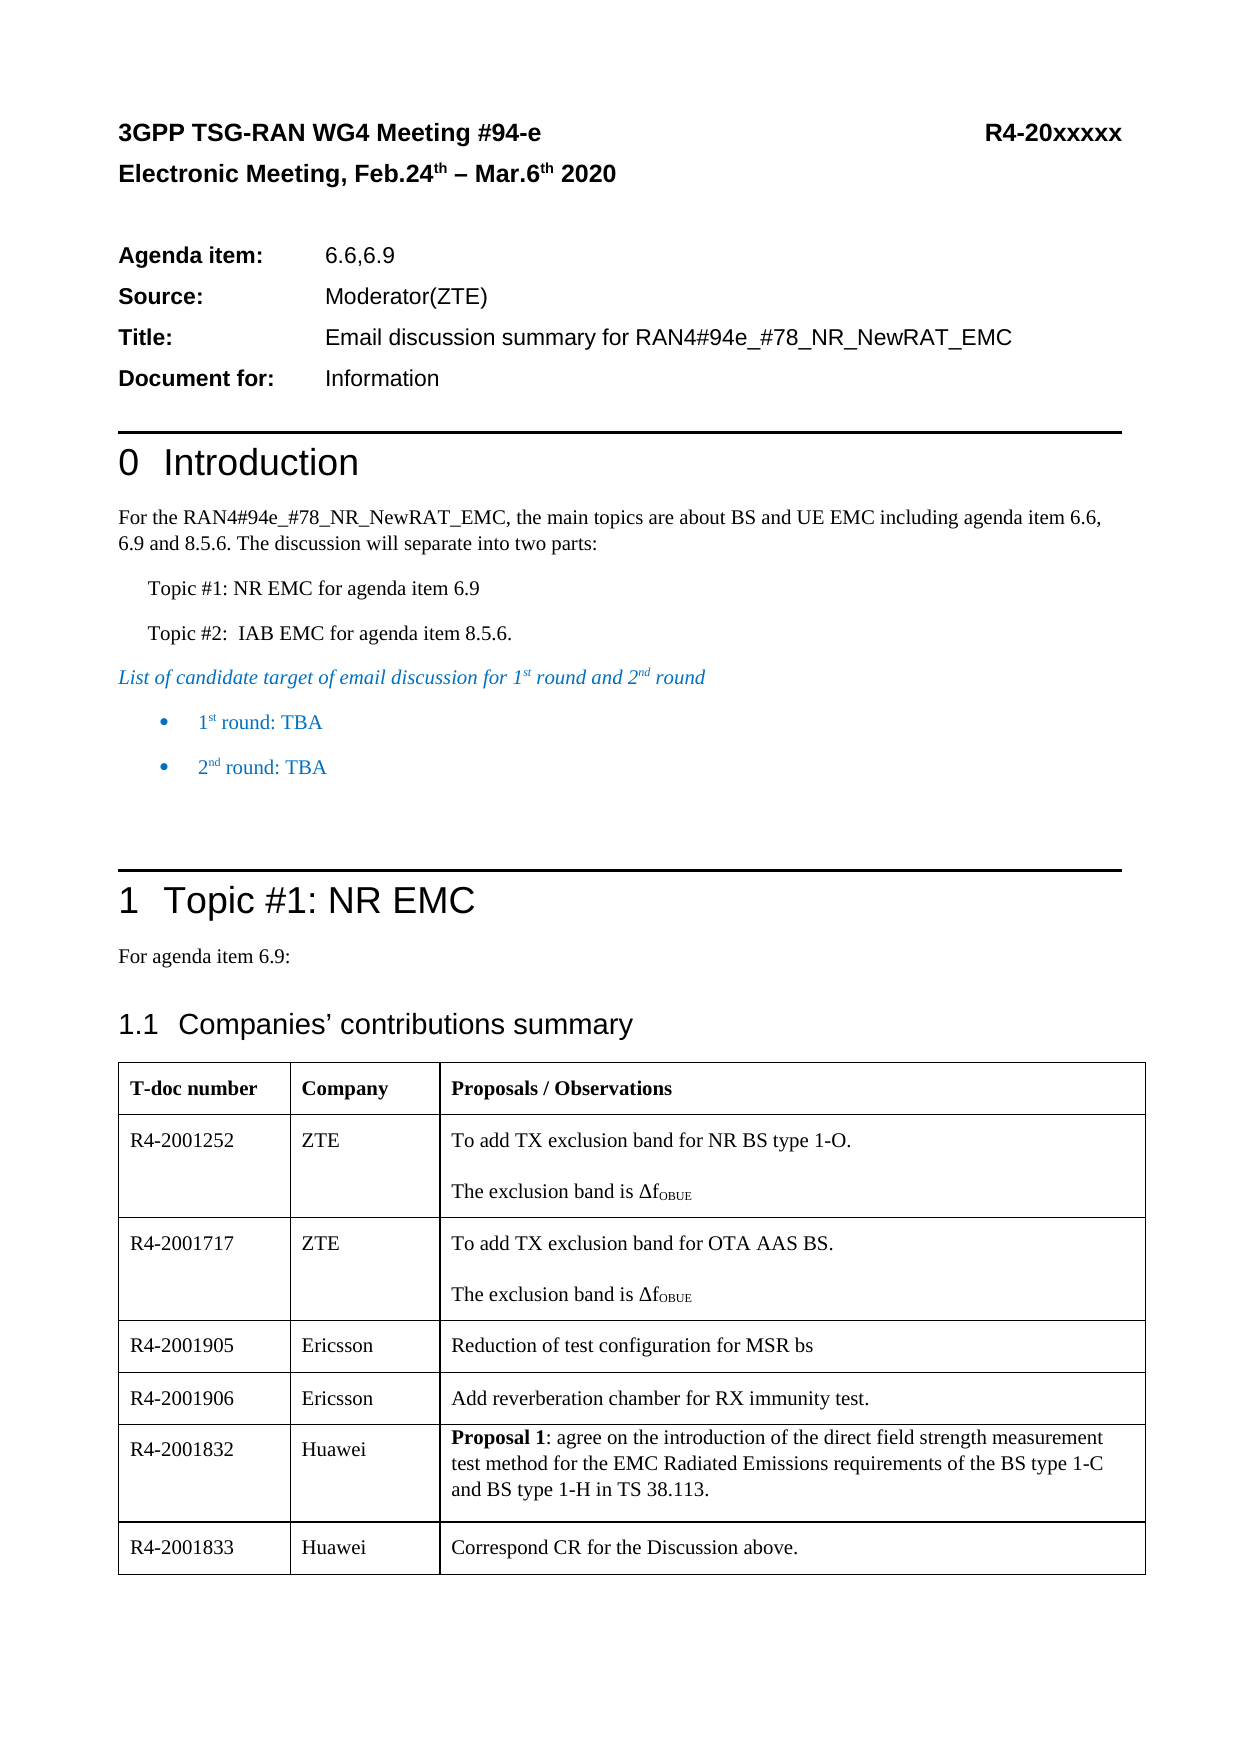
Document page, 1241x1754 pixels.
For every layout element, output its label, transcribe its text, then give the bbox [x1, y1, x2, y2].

table_cell R4-2001905 [119, 1321, 290, 1372]
subtitle Topic #1: NR EMC [118, 872, 1122, 922]
table_cell Add reverberation chamber for RX immunity test. [441, 1373, 1145, 1424]
text For agenda item 6.9: [118, 944, 1122, 968]
table_header Proposals / Observations [441, 1063, 1145, 1114]
table_cell Ericsson [291, 1321, 439, 1372]
text Document for: Information [118, 365, 1122, 391]
subtitle Companies’ contributions summary [118, 1007, 1122, 1041]
table_cell Ericsson [291, 1373, 439, 1424]
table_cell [441, 1523, 1145, 1573]
text List of candidate target of email discussion for 1st round and 2nd round [118, 665, 1122, 689]
table_cell Huawei [291, 1523, 439, 1573]
table_cell Proposal 1: agree on the introduction of the direct field strength measurement test method for the EMC Radiated Emissions requirements of the BS type 1-C and BS type 1-H in TS 38.113. [441, 1425, 1145, 1521]
table_cell To add TX exclusion band for NR BS type 1-O. The exclusion band is ΔfOBUE [441, 1115, 1145, 1217]
table_cell ZTE [291, 1115, 439, 1217]
table_cell R4-2001833 [119, 1523, 290, 1573]
list 2nd round: TBA [160, 755, 1122, 779]
text Topic #1: NR EMC for agenda item 6.9 [118, 576, 1122, 600]
text Topic #2: IAB EMC for agenda item 8.5.6. [118, 621, 1122, 645]
table_cell R4-2001252 [119, 1115, 290, 1217]
table_cell Huawei [291, 1425, 439, 1521]
subtitle Introduction [118, 434, 1122, 483]
text Agenda item: 6.6,6.9 [118, 242, 1122, 268]
table_header T-doc number [119, 1063, 290, 1114]
text Electronic Meeting, Feb.24th – Mar.6th 2020 [118, 159, 1122, 188]
table_cell R4-2001832 [119, 1425, 290, 1521]
table_cell R4-2001906 [119, 1373, 290, 1424]
table_header Company [291, 1063, 439, 1114]
text For the RAN4#94e_#78_NR_NewRAT_EMC, the main topics are about BS and UE EMC including agenda item 6.6, 6.9 and 8.5.6. The discussion will separate into two parts: [118, 505, 1122, 555]
list 1st round: TBA [160, 710, 1122, 734]
table_cell ZTE [291, 1218, 439, 1320]
text Source: Moderator(ZTE) [118, 283, 1122, 309]
table_cell R4-2001717 [119, 1218, 290, 1320]
text Title: Email discussion summary for RAN4#94e_#78_NR_NewRAT_EMC [118, 324, 1122, 350]
table_cell To add TX exclusion band for OTA AAS BS. The exclusion band is ΔfOBUE [441, 1218, 1145, 1320]
table_cell Reduction of test configuration for MSR bs [441, 1321, 1145, 1372]
text 3GPP TSG-RAN WG4 Meeting #94-e R4-20xxxxx [118, 118, 1122, 147]
